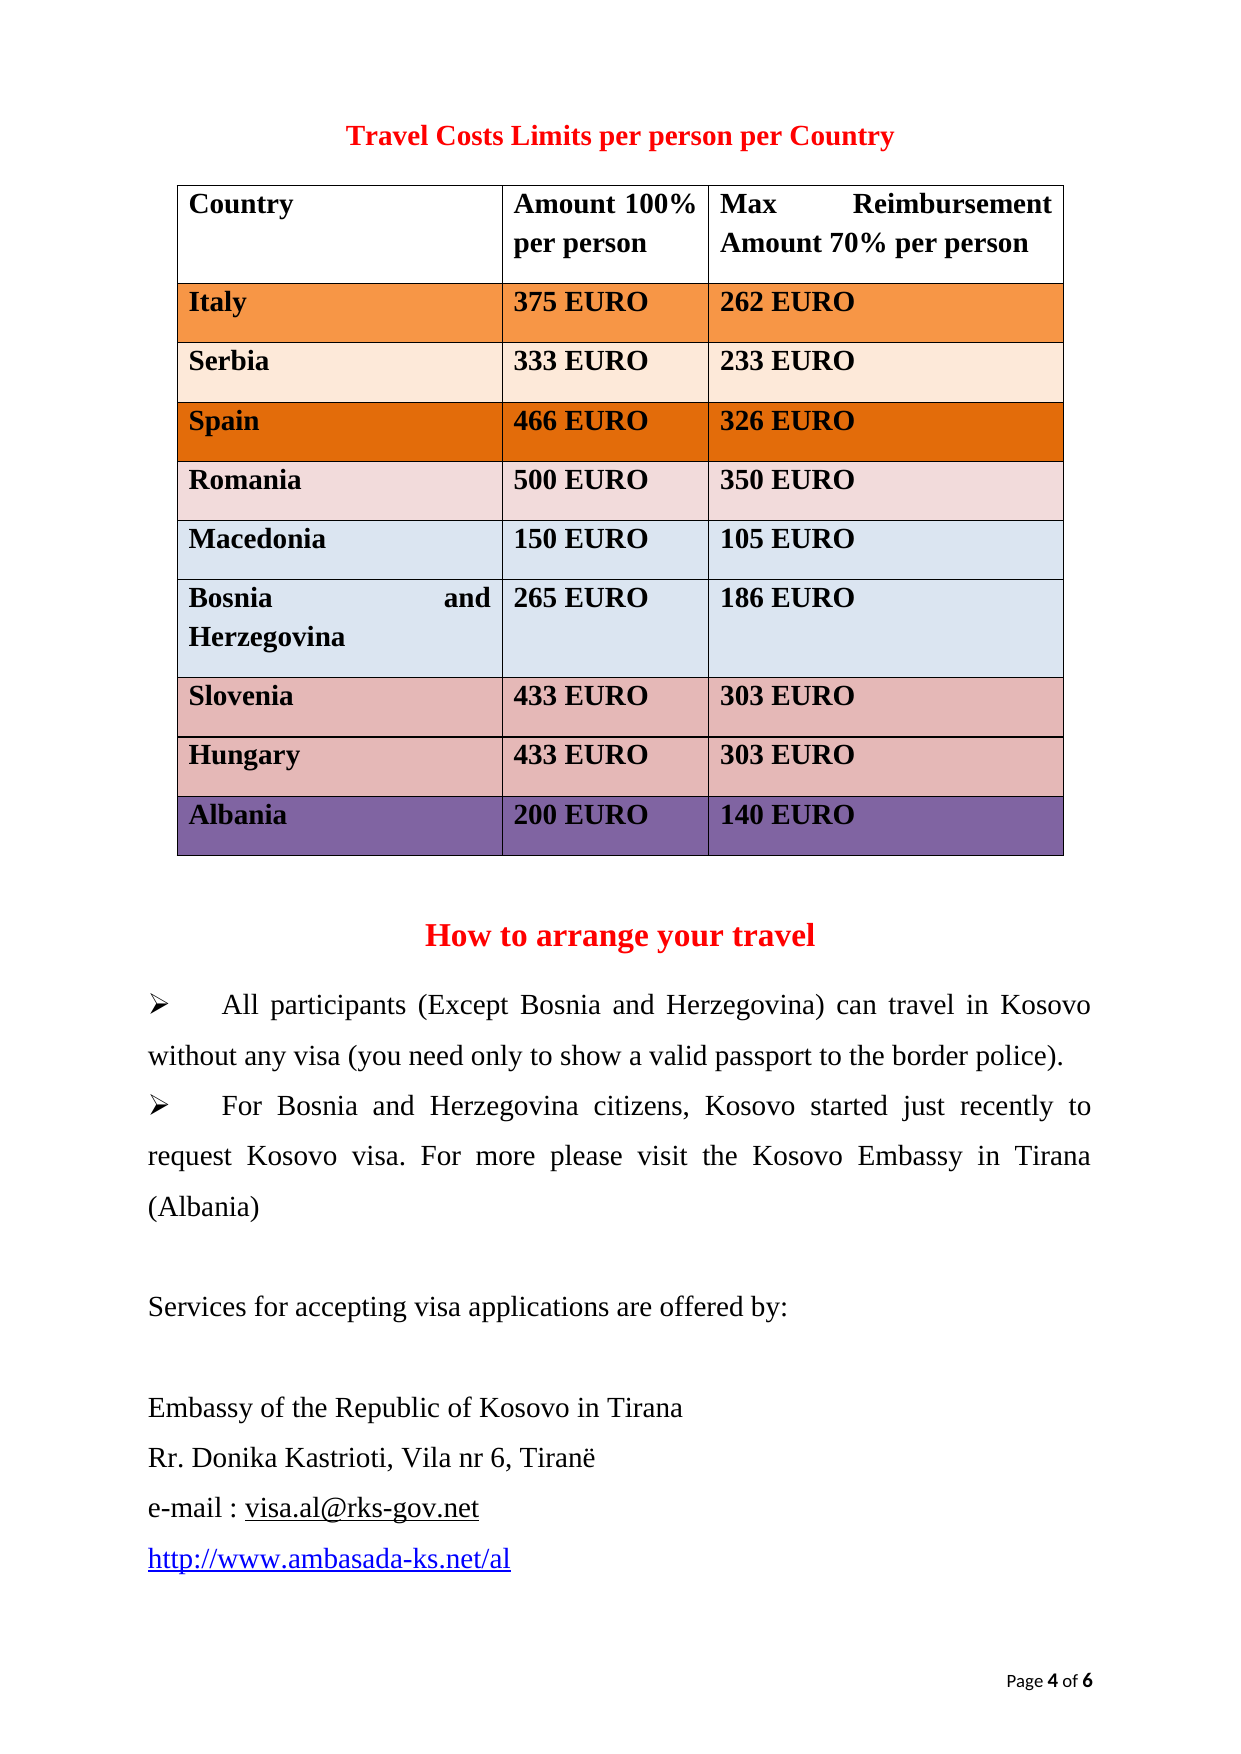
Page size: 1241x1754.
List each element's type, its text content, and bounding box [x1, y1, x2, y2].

text Travel Costs Limits per person per Country [148, 118, 1092, 152]
table_header Max Reimbursement Amount 70% per person [709, 186, 1063, 283]
table_cell Italy [178, 284, 502, 342]
table_cell Hungary [178, 738, 502, 796]
table_cell Serbia [178, 343, 502, 402]
list For Bosnia and Herzegovina citizens, Kosovo started just recently to request Kosovo visa. For more please visit the Kosovo Embassy in Tirana (Albania) [148, 1088, 1092, 1222]
table_cell 186 EURO [709, 580, 1063, 677]
table_cell 233 EURO [709, 343, 1063, 402]
table_cell 375 EURO [503, 284, 708, 342]
table_cell 326 EURO [709, 403, 1063, 461]
table_cell Slovenia [178, 678, 502, 736]
table_cell Albania [178, 797, 502, 855]
list Services for accepting visa applications are offered by: [148, 1289, 1092, 1323]
list http://www.ambasada-ks.net/al [148, 1541, 1092, 1574]
table_cell 150 EURO [503, 521, 708, 579]
table_cell Romania [178, 462, 502, 520]
table_cell 333 EURO [503, 343, 708, 402]
table_header Country [178, 186, 502, 283]
text How to arrange your travel [148, 915, 1092, 954]
list Rr. Donika Kastrioti, Vila nr 6, Tiranë [148, 1440, 1092, 1474]
table_cell Bosnia and Herzegovina [178, 580, 502, 677]
table_cell 433 EURO [503, 738, 708, 796]
table_header Amount 100% per person [503, 186, 708, 283]
table_cell 200 EURO [503, 797, 708, 855]
table_cell 140 EURO [709, 797, 1063, 855]
table_cell 262 EURO [709, 284, 1063, 342]
table_cell 500 EURO [503, 462, 708, 520]
table_cell Spain [178, 403, 502, 461]
table_cell 303 EURO [709, 738, 1063, 796]
list e-mail : visa.al@rks-gov.net [148, 1491, 1092, 1524]
table_cell 105 EURO [709, 521, 1063, 579]
table_cell 350 EURO [709, 462, 1063, 520]
list All participants (Except Bosnia and Herzegovina) can travel in Kosovo without any visa (you need only to show a valid passport to the border police). [148, 987, 1092, 1071]
list Embassy of the Republic of Kosovo in Tirana [148, 1340, 1092, 1423]
table_cell 303 EURO [709, 678, 1063, 736]
table_cell 466 EURO [503, 403, 708, 461]
table_cell 433 EURO [503, 678, 708, 736]
table_cell Macedonia [178, 521, 502, 579]
table_cell 265 EURO [503, 580, 708, 677]
